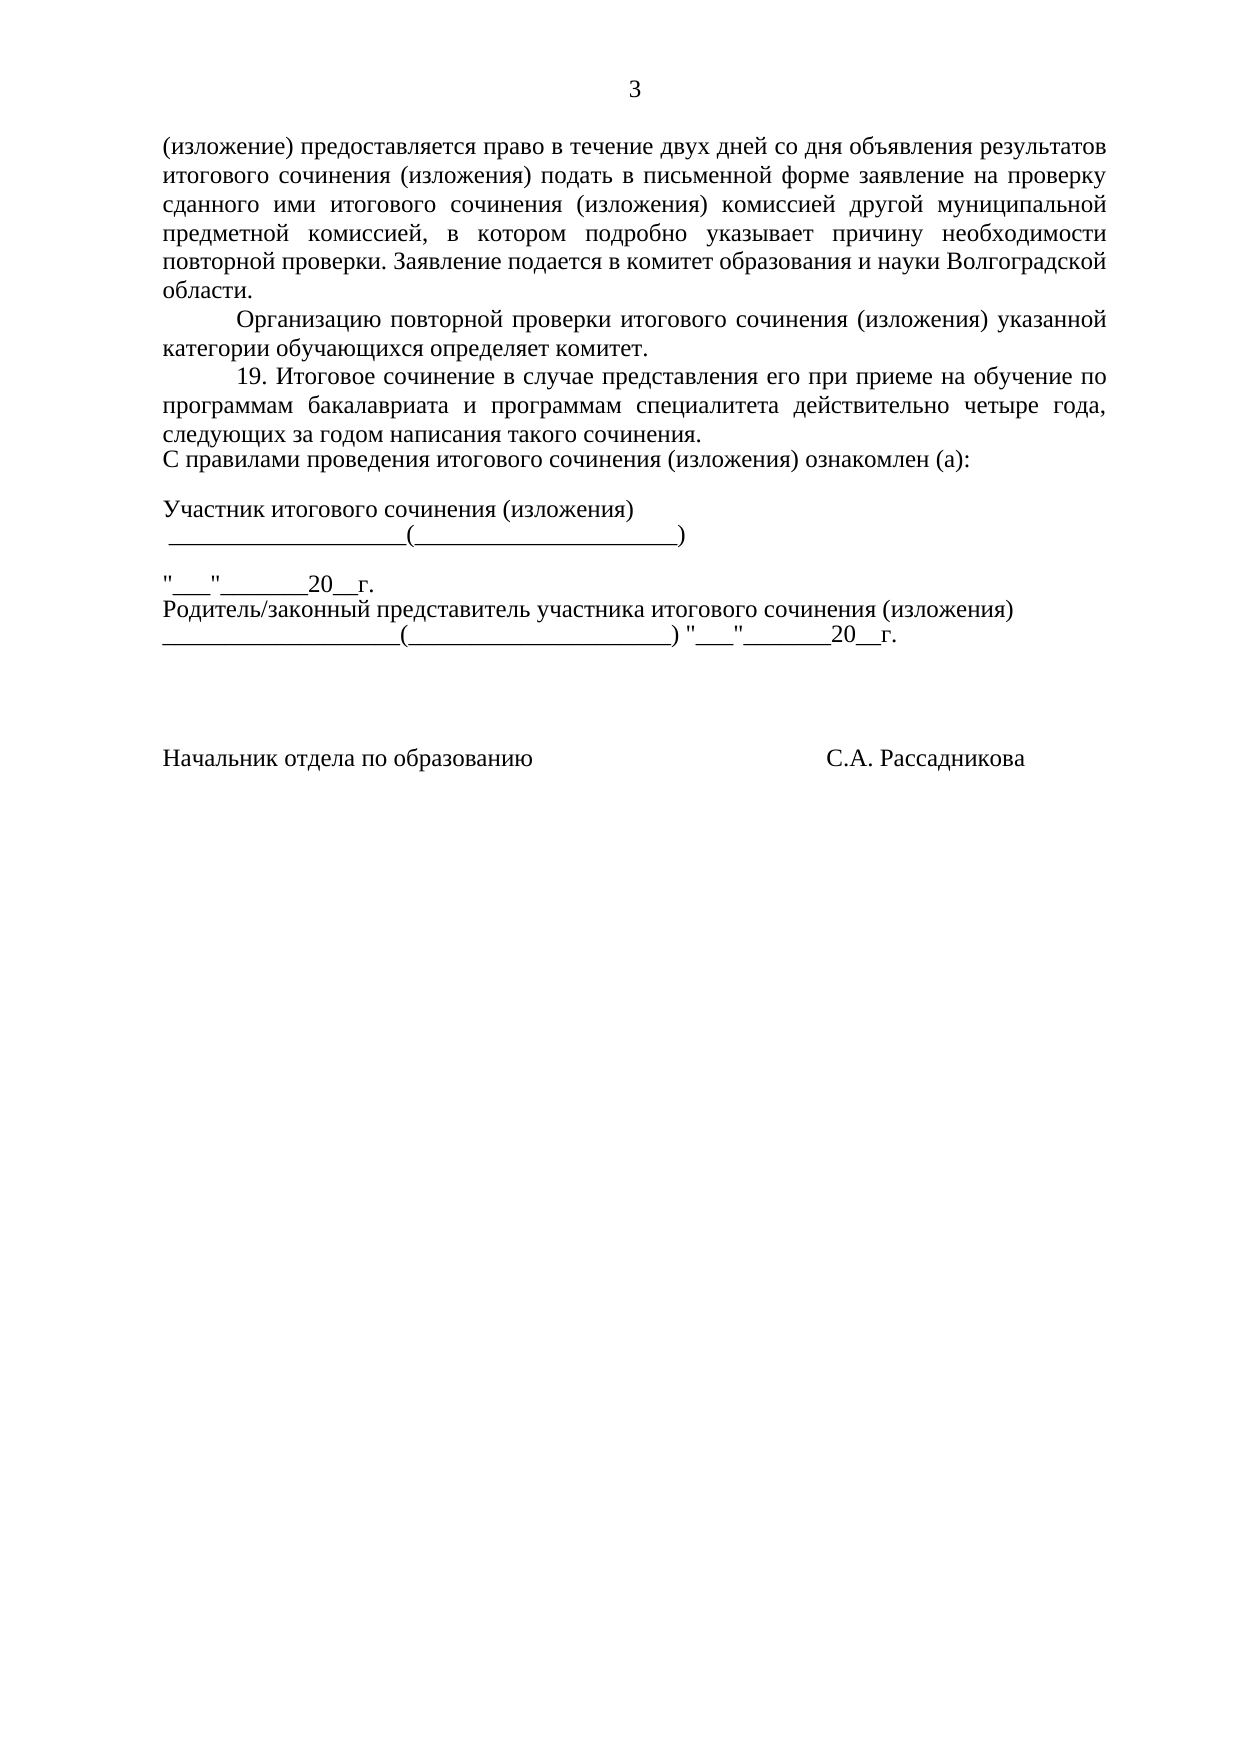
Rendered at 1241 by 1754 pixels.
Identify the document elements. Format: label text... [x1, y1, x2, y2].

text Начальник отдела по образованию С.А. Рассадникова [162, 747, 1107, 772]
text Организацию повторной проверки итогового сочинения (изложения) указанной категории обучающихся определяет комитет. [162, 304, 1107, 361]
text Участник итогового сочинения (изложения) [162, 498, 1107, 523]
text ___________________(_____________________) "___"_______20__г. [162, 623, 1107, 648]
text "___"_______20__г. [162, 573, 1107, 598]
text ___________________(_____________________) [162, 523, 1107, 548]
text 19. Итоговое сочинение в случае представления его при приеме на обучение по программам бакалавриата и программам специалитета действительно четыре года, следующих за годом написания такого сочинения. [162, 361, 1107, 448]
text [162, 131, 1107, 304]
text С правилами проведения итогового сочинения (изложения) ознакомлен (а): [162, 448, 1107, 473]
text Родитель/законный представитель участника итогового сочинения (изложения) [162, 598, 1107, 623]
